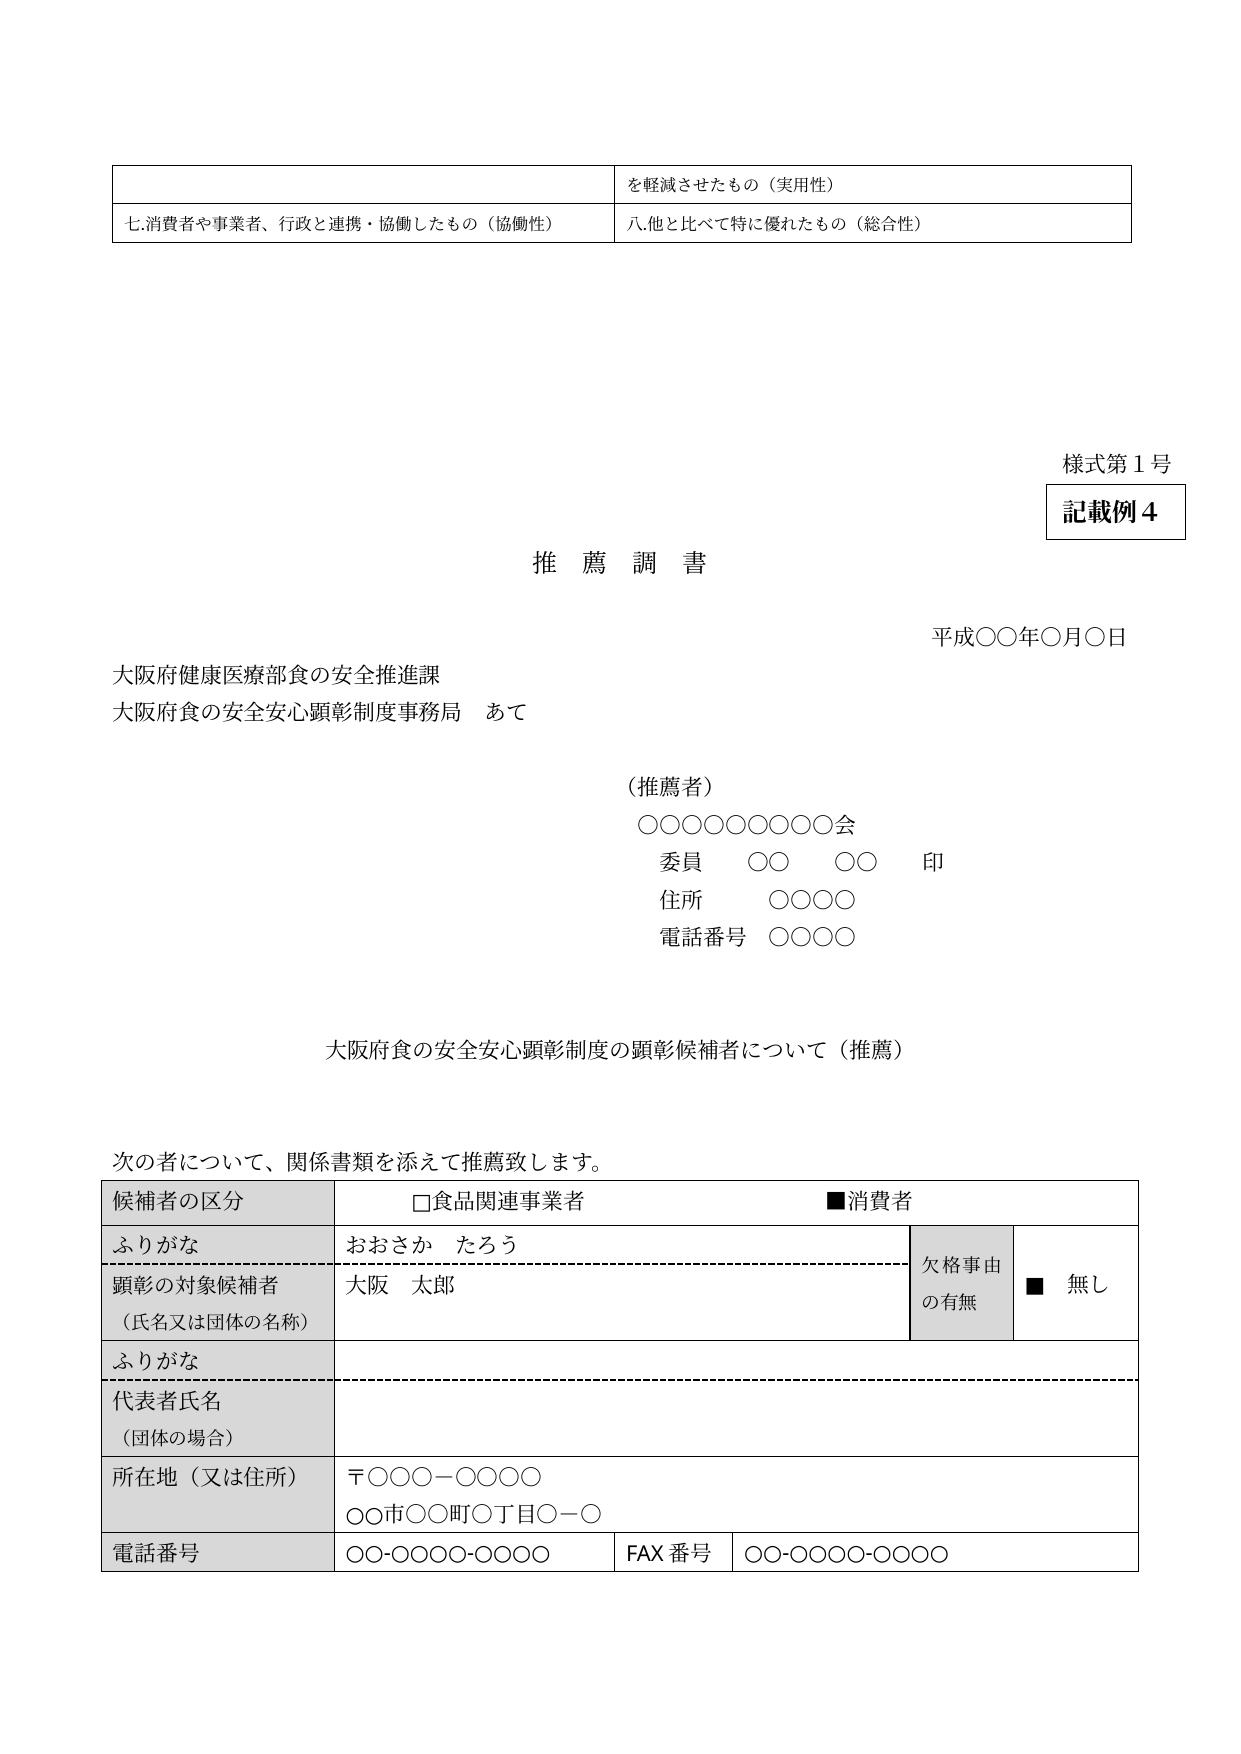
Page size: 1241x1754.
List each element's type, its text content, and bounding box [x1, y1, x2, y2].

table_cell ふりがな [102, 1226, 334, 1263]
table_cell ○○-○○○○-○○○○ [733, 1533, 1138, 1571]
text 委員 ○○ ○○ 印 [112, 843, 1040, 880]
table_cell FAX番号 [615, 1533, 732, 1571]
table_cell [615, 166, 1131, 203]
text 大阪府食の安全安心顕彰制度事務局 あて [112, 693, 1128, 730]
table_cell 欠格事由の有無 [911, 1226, 1013, 1340]
text 大阪府健康医療部食の安全推進課 [112, 655, 1128, 693]
text （推薦者） [112, 768, 1128, 805]
text 平成○○年○月○日 [112, 618, 1128, 655]
table_header 候補者の区分 [102, 1181, 334, 1225]
table_cell [335, 1341, 1138, 1379]
table_cell ■ 無し [1014, 1226, 1138, 1340]
table_cell 所在地（又は住所） [102, 1457, 334, 1532]
table_cell ○○-○○○○-○○○○ [335, 1533, 614, 1571]
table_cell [113, 166, 614, 203]
table_cell 八.他と比べて特に優れたもの（総合性） [615, 204, 1131, 242]
table_cell 代表者氏名 （団体の場合） [102, 1379, 334, 1456]
table_cell 大阪 太郎 [335, 1263, 909, 1340]
text 次の者について、関係書類を添えて推薦致します。 [112, 1143, 1128, 1180]
table_cell [335, 1379, 1138, 1456]
text 電話番号 ○○○○ [112, 918, 1040, 955]
text 推 薦 調 書 [112, 543, 1128, 580]
table_cell 電話番号 [102, 1533, 334, 1571]
table_cell ふりがな [102, 1341, 334, 1379]
table_cell おおさか たろう [335, 1226, 909, 1263]
text 大阪府食の安全安心顕彰制度の顕彰候補者について（推薦） [112, 1030, 1128, 1068]
table_cell 七.消費者や事業者、行政と連携・協働したもの（協働性） [113, 204, 614, 242]
text 住所 ○○○○ [112, 880, 1040, 918]
table_header □食品関連事業者 ■消費者 [335, 1181, 1138, 1225]
table_cell 〒○○○－○○○○ ○○市○○町○丁目○－○ [335, 1457, 1138, 1532]
table_cell 顕彰の対象候補者 （氏名又は団体の名称） [102, 1263, 334, 1340]
text ○○○○○○○○○会 [112, 805, 1040, 843]
